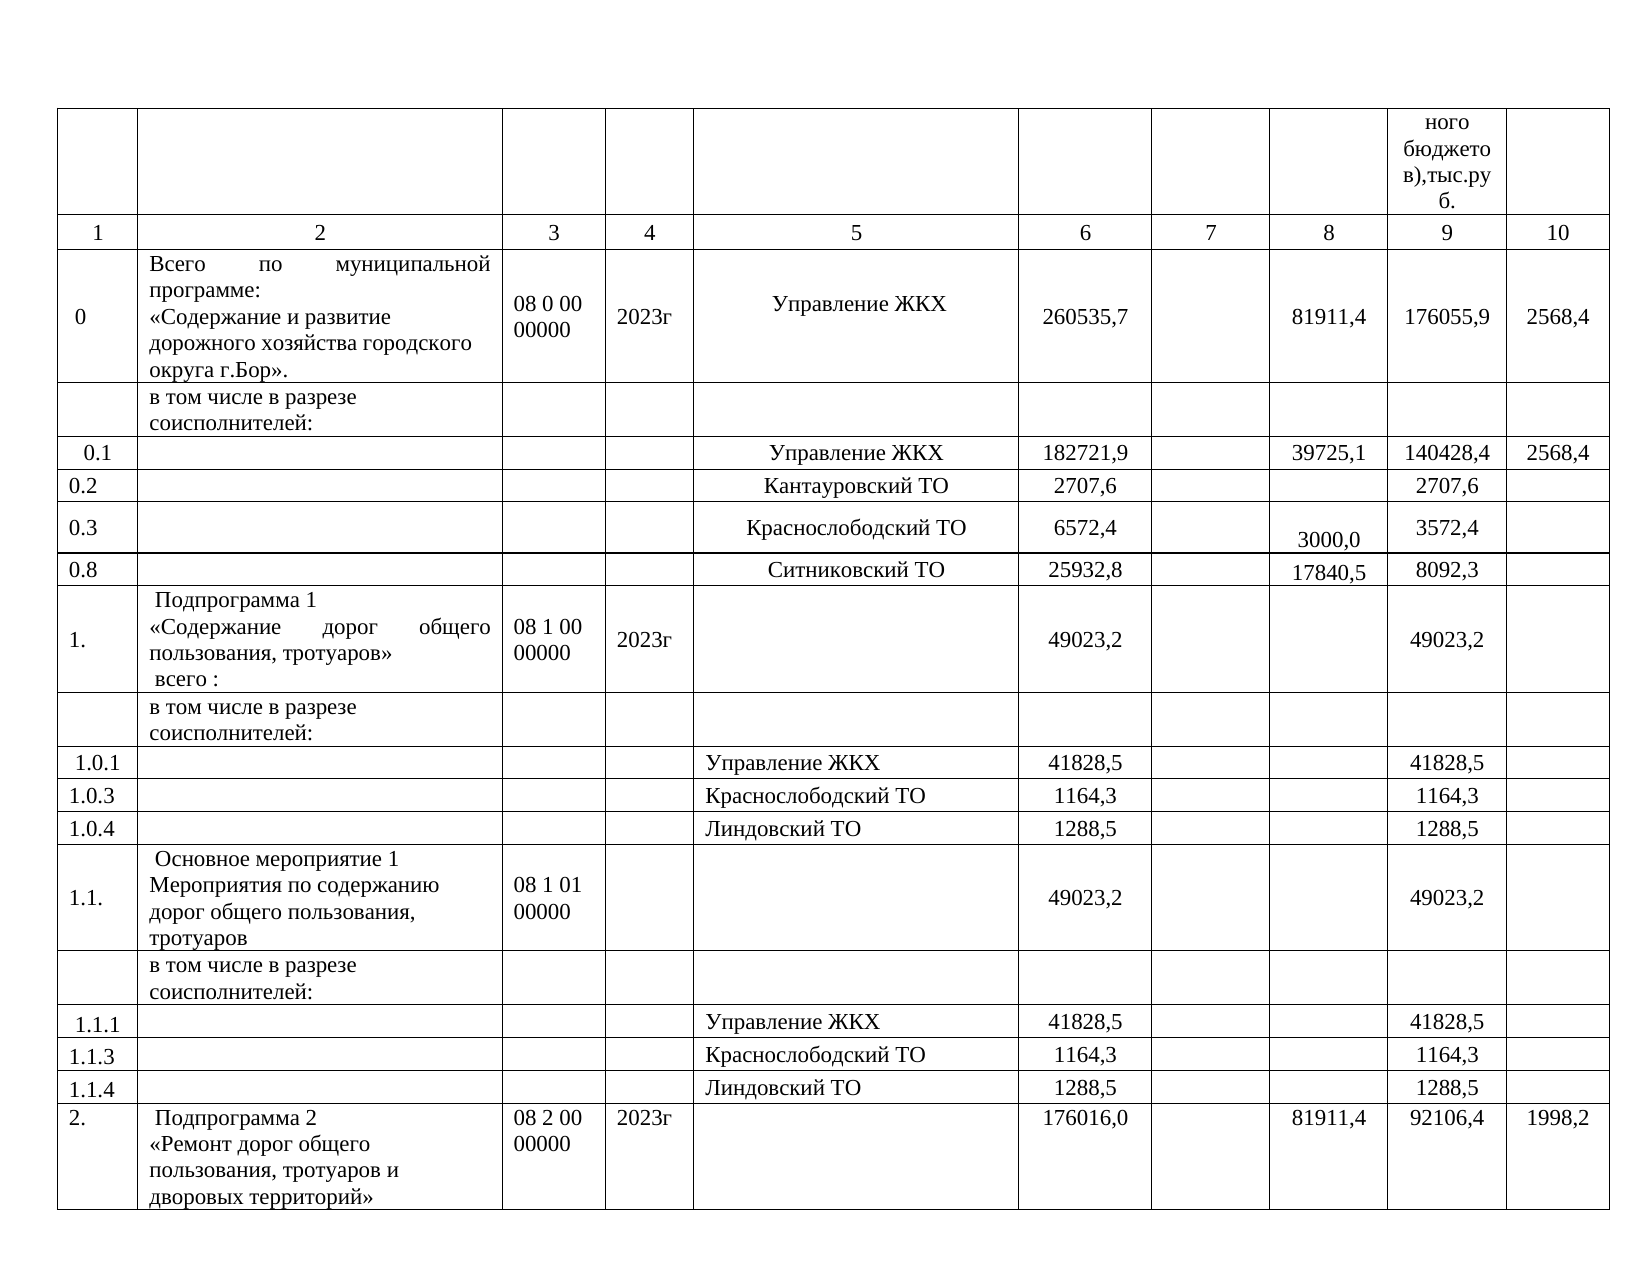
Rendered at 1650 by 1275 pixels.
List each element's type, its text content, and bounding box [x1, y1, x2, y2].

table_cell [1019, 693, 1151, 746]
table_cell [1152, 1038, 1269, 1070]
table_cell Всего по муниципальной программе: «Содержание и развитие дорожного хозяйства городского округа г.Бор». [138, 250, 502, 382]
table_cell [138, 502, 502, 552]
table_cell [606, 845, 693, 950]
table_cell Управление ЖКХ [694, 747, 1018, 778]
table_cell [694, 586, 1018, 692]
table_cell 81911,4 [1270, 1104, 1387, 1209]
table_cell [1270, 383, 1387, 436]
table_cell 49023,2 [1388, 586, 1506, 692]
table_cell 1.1.1 [58, 1005, 137, 1037]
table_cell [1388, 951, 1506, 1004]
table_cell 1288,5 [1388, 812, 1506, 844]
table_cell [694, 693, 1018, 746]
table_cell [1152, 470, 1269, 501]
table_cell 5 [694, 215, 1018, 249]
table_cell [606, 812, 693, 844]
table_cell [606, 951, 693, 1004]
table_cell [503, 383, 605, 436]
table_cell [1270, 812, 1387, 844]
table_cell в том числе в разрезе соисполнителей: [138, 951, 502, 1004]
table_cell 41828,5 [1019, 747, 1151, 778]
table_cell 176016,0 [1019, 1104, 1151, 1209]
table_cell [1270, 109, 1387, 214]
table_cell [1152, 1104, 1269, 1209]
table_cell [1507, 502, 1609, 552]
table_cell [694, 845, 1018, 950]
table_cell [1270, 1005, 1387, 1037]
table_cell [1270, 1038, 1387, 1070]
table_cell Краснослободский ТО [694, 502, 1018, 552]
table_cell 1.1. [58, 845, 137, 950]
table_cell 182721,9 [1019, 437, 1151, 468]
table_cell [1270, 845, 1387, 950]
table_cell 2707,6 [1019, 470, 1151, 501]
table_cell 4 [606, 215, 693, 249]
table_cell Основное мероприятие 1 Мероприятия по содержанию дорог общего пользования, тротуаров [138, 845, 502, 950]
table_cell [694, 1104, 1018, 1209]
table_cell [1270, 747, 1387, 778]
table_cell [1507, 470, 1609, 501]
table_cell 7 [1152, 215, 1269, 249]
table_cell 1288,5 [1019, 1071, 1151, 1103]
table_cell [1152, 779, 1269, 811]
table_cell Краснослободский ТО [694, 1038, 1018, 1070]
table_cell [503, 554, 605, 585]
table_cell 1998,2 [1507, 1104, 1609, 1209]
table_cell 8 [1270, 215, 1387, 249]
table_cell 2568,4 [1507, 437, 1609, 468]
table_cell [138, 1005, 502, 1037]
table_cell 41828,5 [1388, 747, 1506, 778]
table_cell [503, 1005, 605, 1037]
table_cell 2707,6 [1388, 470, 1506, 501]
table_cell Управление ЖКХ [694, 250, 1018, 382]
table_cell [694, 383, 1018, 436]
table_cell [138, 554, 502, 585]
table_cell 0.8 [58, 554, 137, 585]
table_cell [1152, 383, 1269, 436]
table_cell [1152, 747, 1269, 778]
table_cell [1152, 109, 1269, 214]
table_cell [1507, 586, 1609, 692]
table_cell Подпрограмма 1 «Содержание дорог общего пользования, тротуаров» всего : [138, 586, 502, 692]
table_cell [1152, 250, 1269, 382]
table_cell [606, 747, 693, 778]
table_cell Кантауровский ТО [694, 470, 1018, 501]
table_cell [1270, 470, 1387, 501]
table_cell [1152, 437, 1269, 468]
table_cell [503, 812, 605, 844]
table_cell [138, 1071, 502, 1103]
table_cell [606, 1005, 693, 1037]
table_cell 08 2 00 00000 [503, 1104, 605, 1209]
table_cell Ситниковский ТО [694, 554, 1018, 585]
table_cell [1019, 951, 1151, 1004]
table_cell [1507, 554, 1609, 585]
table_cell 8092,3 [1388, 554, 1506, 585]
table_cell [1507, 1038, 1609, 1070]
table_cell [1507, 812, 1609, 844]
table_cell 1.0.4 [58, 812, 137, 844]
table_cell 41828,5 [1388, 1005, 1506, 1037]
table_cell [606, 502, 693, 552]
table_cell Линдовский ТО [694, 1071, 1018, 1103]
table_cell [503, 1038, 605, 1070]
table_cell [1388, 383, 1506, 436]
table_cell [606, 554, 693, 585]
table_cell 2 [138, 215, 502, 249]
table_cell 3000,0 [1270, 502, 1387, 552]
table_cell 260535,7 [1019, 250, 1151, 382]
table_cell [1152, 812, 1269, 844]
table_cell 49023,2 [1019, 845, 1151, 950]
table_cell 0 [58, 250, 137, 382]
table_cell 2023г [606, 250, 693, 382]
table_cell [503, 1071, 605, 1103]
table_cell [1270, 693, 1387, 746]
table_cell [1388, 109, 1506, 214]
table_cell 1164,3 [1019, 779, 1151, 811]
table_cell 17840,5 [1270, 554, 1387, 585]
table_cell [503, 470, 605, 501]
table_cell [1152, 1005, 1269, 1037]
table_cell [503, 951, 605, 1004]
table_cell [503, 502, 605, 552]
table_cell [1507, 779, 1609, 811]
table_cell 08 1 01 00000 [503, 845, 605, 950]
table_cell [1152, 554, 1269, 585]
table_cell [1507, 383, 1609, 436]
table_cell [1152, 586, 1269, 692]
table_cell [1507, 109, 1609, 214]
table_cell [1152, 693, 1269, 746]
table_cell [1019, 383, 1151, 436]
table_cell [1507, 951, 1609, 1004]
table_cell 6572,4 [1019, 502, 1151, 552]
table_cell 2023г [606, 586, 693, 692]
table_cell [503, 693, 605, 746]
table_cell 10 [1507, 215, 1609, 249]
table_cell 140428,4 [1388, 437, 1506, 468]
table_cell 1164,3 [1019, 1038, 1151, 1070]
table_cell [58, 951, 137, 1004]
table_cell [1270, 586, 1387, 692]
table_cell [138, 812, 502, 844]
table_cell [138, 470, 502, 501]
table_cell 08 1 00 00000 [503, 586, 605, 692]
table_cell 49023,2 [1388, 845, 1506, 950]
table_cell 25932,8 [1019, 554, 1151, 585]
table_cell [606, 383, 693, 436]
table_cell [1152, 845, 1269, 950]
table_cell [503, 437, 605, 468]
table_cell [1388, 693, 1506, 746]
table_cell [1270, 1071, 1387, 1103]
table_cell 0.3 [58, 502, 137, 552]
table_cell 3572,4 [1388, 502, 1506, 552]
table_cell [58, 383, 137, 436]
table_cell [694, 951, 1018, 1004]
table_cell 0.2 [58, 470, 137, 501]
table_cell [606, 693, 693, 746]
table_cell [1270, 951, 1387, 1004]
table_cell [606, 470, 693, 501]
table_cell 1.1.4 [58, 1071, 137, 1103]
table_cell 08 0 00 00000 [503, 250, 605, 382]
table_cell [606, 437, 693, 468]
table_cell [606, 1038, 693, 1070]
table_cell 3 [503, 215, 605, 249]
table_cell [138, 779, 502, 811]
table_cell 1164,3 [1388, 779, 1506, 811]
table_cell Управление ЖКХ [694, 437, 1018, 468]
table_cell 1.0.1 [58, 747, 137, 778]
table_cell 49023,2 [1019, 586, 1151, 692]
table_cell Управление ЖКХ [694, 1005, 1018, 1037]
table_cell 39725,1 [1270, 437, 1387, 468]
table_cell [1152, 951, 1269, 1004]
table_cell 81911,4 [1270, 250, 1387, 382]
table_cell Линдовский ТО [694, 812, 1018, 844]
table_cell [1507, 693, 1609, 746]
table_cell 1288,5 [1388, 1071, 1506, 1103]
table_cell [1152, 1071, 1269, 1103]
table_cell [138, 1038, 502, 1070]
table_cell [1507, 747, 1609, 778]
table_cell 41828,5 [1019, 1005, 1151, 1037]
table_cell [503, 747, 605, 778]
table_cell 0.1 [58, 437, 137, 468]
table_cell 1.0.3 [58, 779, 137, 811]
table_cell [1507, 1071, 1609, 1103]
table_cell [503, 779, 605, 811]
table_cell [1507, 845, 1609, 950]
table_cell 1. [58, 586, 137, 692]
table_cell 9 [1388, 215, 1506, 249]
table_cell Краснослободский ТО [694, 779, 1018, 811]
table_cell 176055,9 [1388, 250, 1506, 382]
table_cell 1 [58, 215, 137, 249]
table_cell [138, 1104, 502, 1209]
table_cell 6 [1019, 215, 1151, 249]
table_cell 1164,3 [1388, 1038, 1506, 1070]
table_cell [1270, 779, 1387, 811]
table_cell [138, 747, 502, 778]
table_cell в том числе в разрезе соисполнителей: [138, 383, 502, 436]
table_cell 2. [58, 1104, 137, 1209]
table_cell [606, 1071, 693, 1103]
table_cell 2023г [606, 1104, 693, 1209]
table_cell [1507, 1005, 1609, 1037]
table_cell 92106,4 [1388, 1104, 1506, 1209]
table_cell 2568,4 [1507, 250, 1609, 382]
table_cell [1152, 502, 1269, 552]
table_cell [58, 693, 137, 746]
table_cell [606, 779, 693, 811]
table_cell 1288,5 [1019, 812, 1151, 844]
table_cell [138, 437, 502, 468]
table_cell 1.1.3 [58, 1038, 137, 1070]
table_cell в том числе в разрезе соисполнителей: [138, 693, 502, 746]
